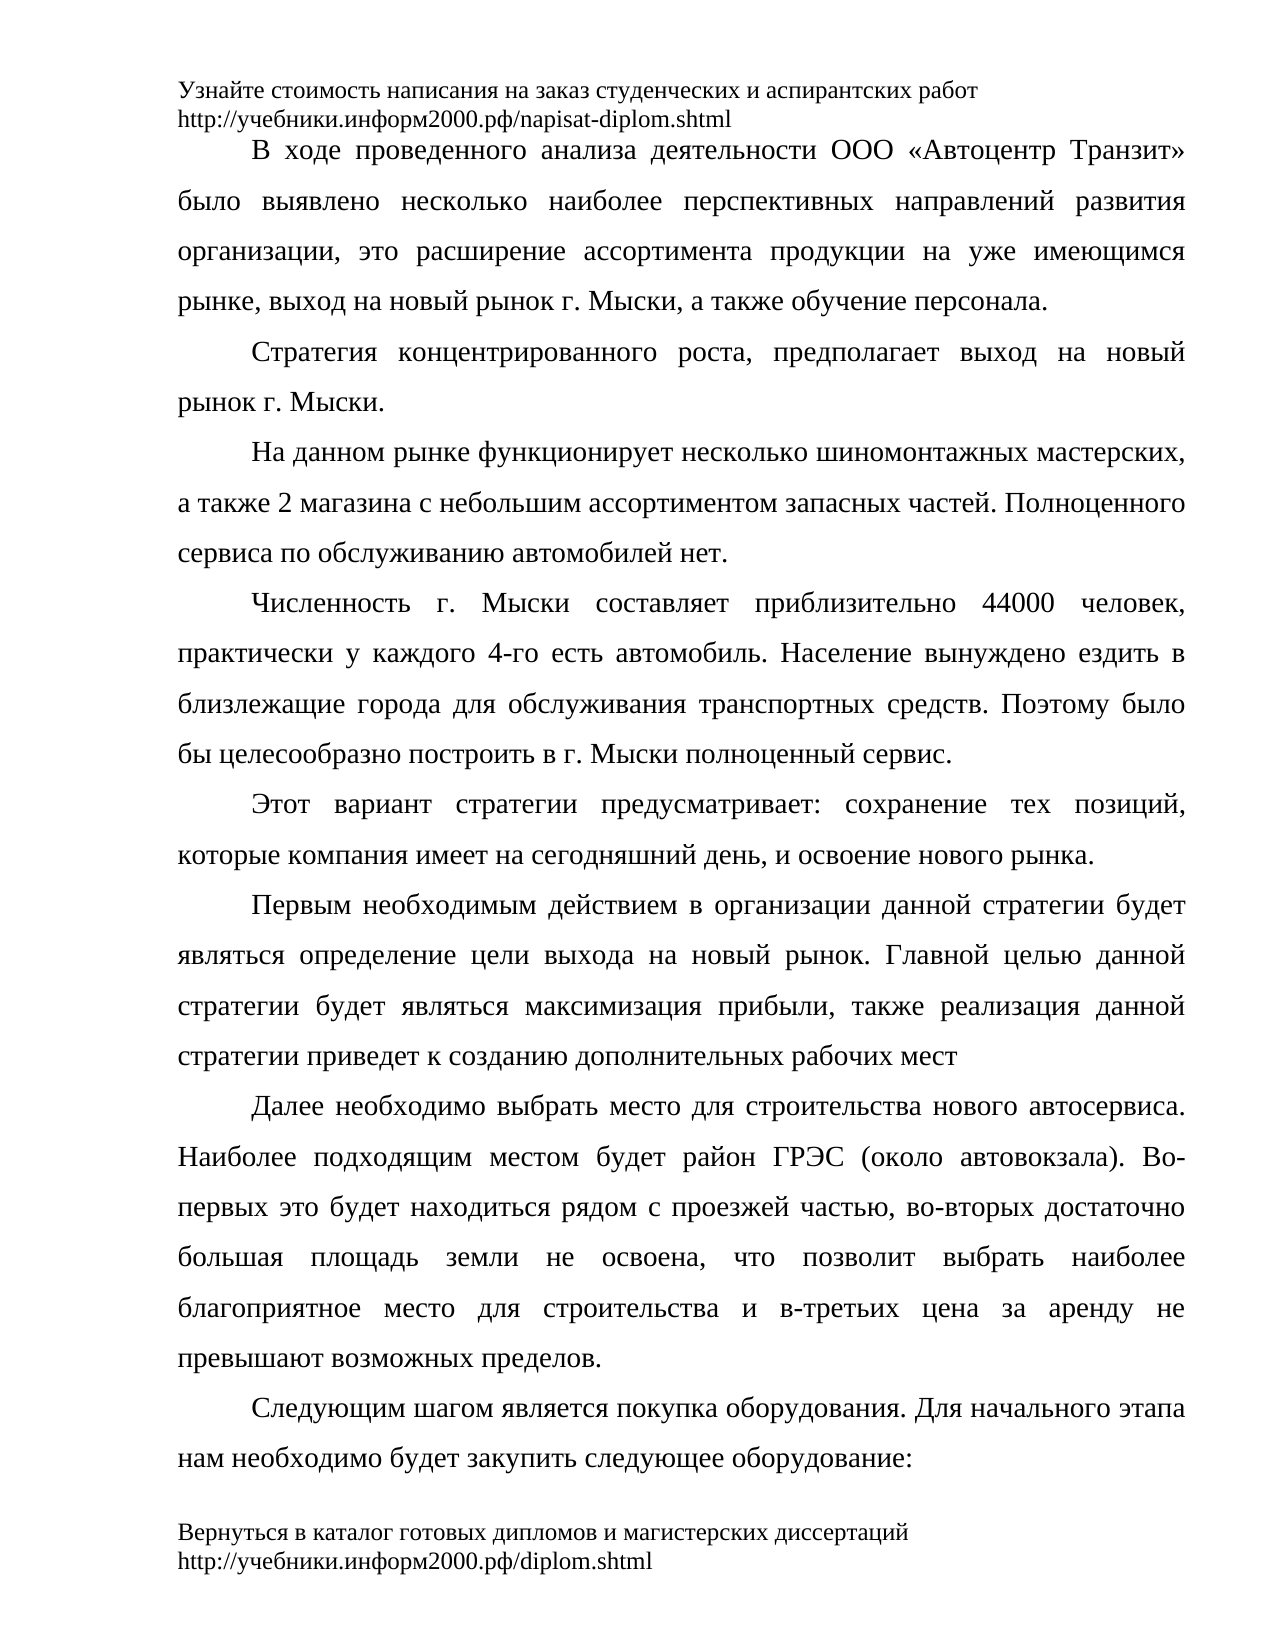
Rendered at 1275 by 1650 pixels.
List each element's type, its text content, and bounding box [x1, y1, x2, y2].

text Стратегия концентрированного роста, предполагает выход на новый рынок г. Мыски. [177, 334, 1186, 418]
text Численность г. Мыски составляет приблизительно 44000 человек, практически у каждого 4-го есть автомобиль. Население вынуждено ездить в близлежащие города для обслуживания транспортных средств. Поэтому было бы целесообразно построить в г. Мыски полноценный сервис. [177, 585, 1186, 770]
text Первым необходимым действием в организации данной стратегии будет являться определение цели выхода на новый рынок. Главной целью данной стратегии будет являться максимизация прибыли, также реализация данной стратегии приведет к созданию дополнительных рабочих мест [177, 887, 1186, 1072]
text В ходе проведенного анализа деятельности ООО «Автоцентр Транзит» было выявлено несколько наиболее перспективных направлений развития организации, это расширение ассортимента продукции на уже имеющимся рынке, выход на новый рынок г. Мыски, а также обучение персонала. [177, 132, 1186, 317]
text На данном рынке функционирует несколько шиномонтажных мастерских, а также 2 магазина с небольшим ассортиментом запасных частей. Полноценного сервиса по обслуживанию автомобилей нет. [177, 434, 1186, 568]
text Этот вариант стратегии предусматривает: сохранение тех позиций, которые компания имеет на сегодняшний день, и освоение нового рынка. [177, 787, 1186, 870]
text Следующим шагом является покупка оборудования. Для начального этапа нам необходимо будет закупить следующее оборудование: [177, 1390, 1186, 1474]
text Далее необходимо выбрать место для строительства нового автосервиса. Наиболее подходящим местом будет район ГРЭС (около автовокзала). Во-первых это будет находиться рядом с проезжей частью, во-вторых достаточно большая площадь земли не освоена, что позволит выбрать наиболее благоприятное место для строительства и в-третьих цена за аренду не превышают возможных пределов. [177, 1088, 1186, 1373]
